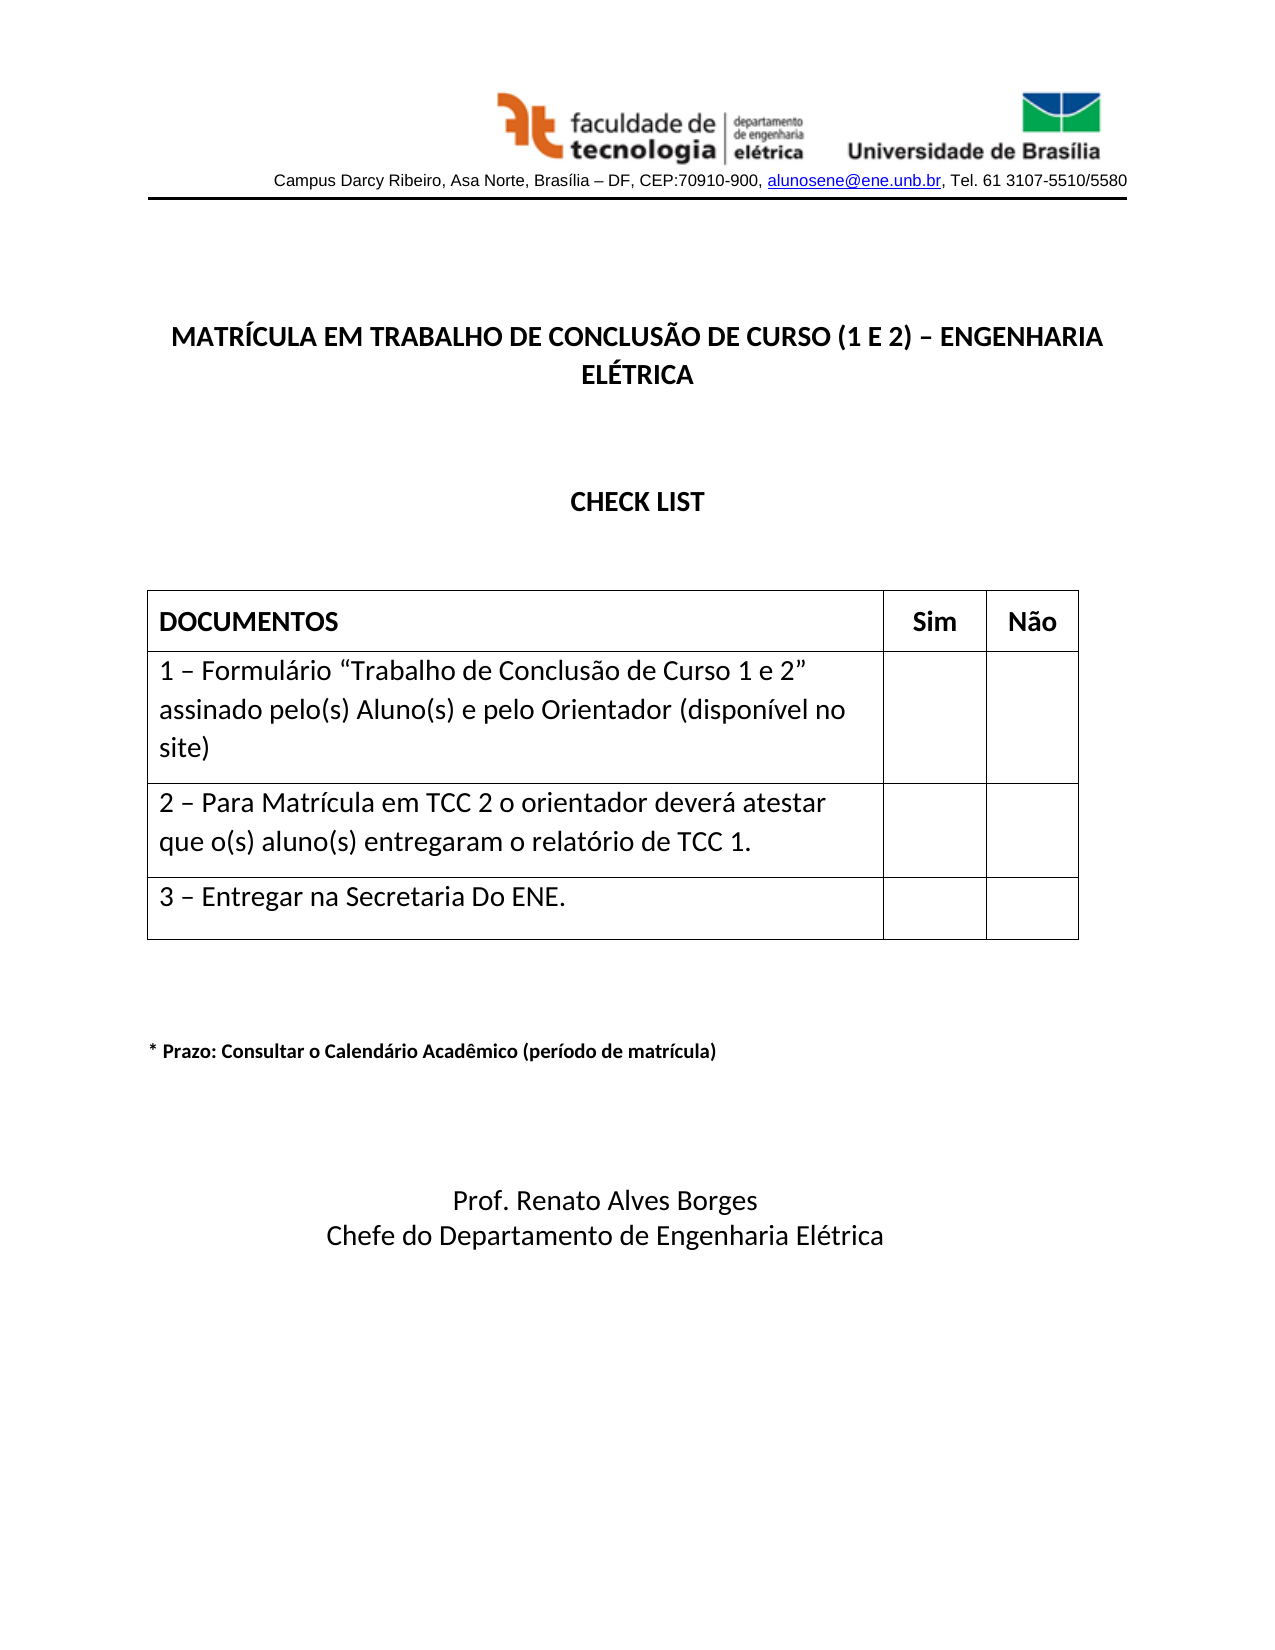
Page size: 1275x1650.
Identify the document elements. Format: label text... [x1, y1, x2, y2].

text * Prazo: Consultar o Calendário Acadêmico (período de matrícula) [148, 1038, 1127, 1064]
table_cell [884, 878, 986, 938]
table_cell [987, 652, 1078, 783]
table_cell 1 – Formulário “Trabalho de Conclusão de Curso 1 e 2” assinado pelo(s) Aluno(s) e pelo Orientador (disponível no site) [148, 652, 883, 783]
text Chefe do Departamento de Engenharia Elétrica [148, 1217, 1063, 1253]
text MATRÍCULA EM TRABALHO DE CONCLUSÃO DE CURSO (1 E 2) – ENGENHARIA ELÉTRICA [148, 318, 1127, 392]
table_cell 2 – Para Matrícula em TCC 2 o orientador deverá atestar que o(s) aluno(s) entregaram o relatório de TCC 1. [148, 784, 883, 877]
picture [468, 73, 1128, 168]
table_header Sim [884, 591, 986, 651]
table_header Não [987, 591, 1078, 651]
table_cell [987, 784, 1078, 877]
table_cell 3 – Entregar na Secretaria Do ENE. [148, 878, 883, 938]
table_cell [884, 652, 986, 783]
text Prof. Renato Alves Borges [148, 1182, 1063, 1217]
table_cell [884, 784, 986, 877]
table_header DOCUMENTOS [148, 591, 883, 651]
table_cell [987, 878, 1078, 938]
text CHECK LIST [148, 483, 1127, 518]
